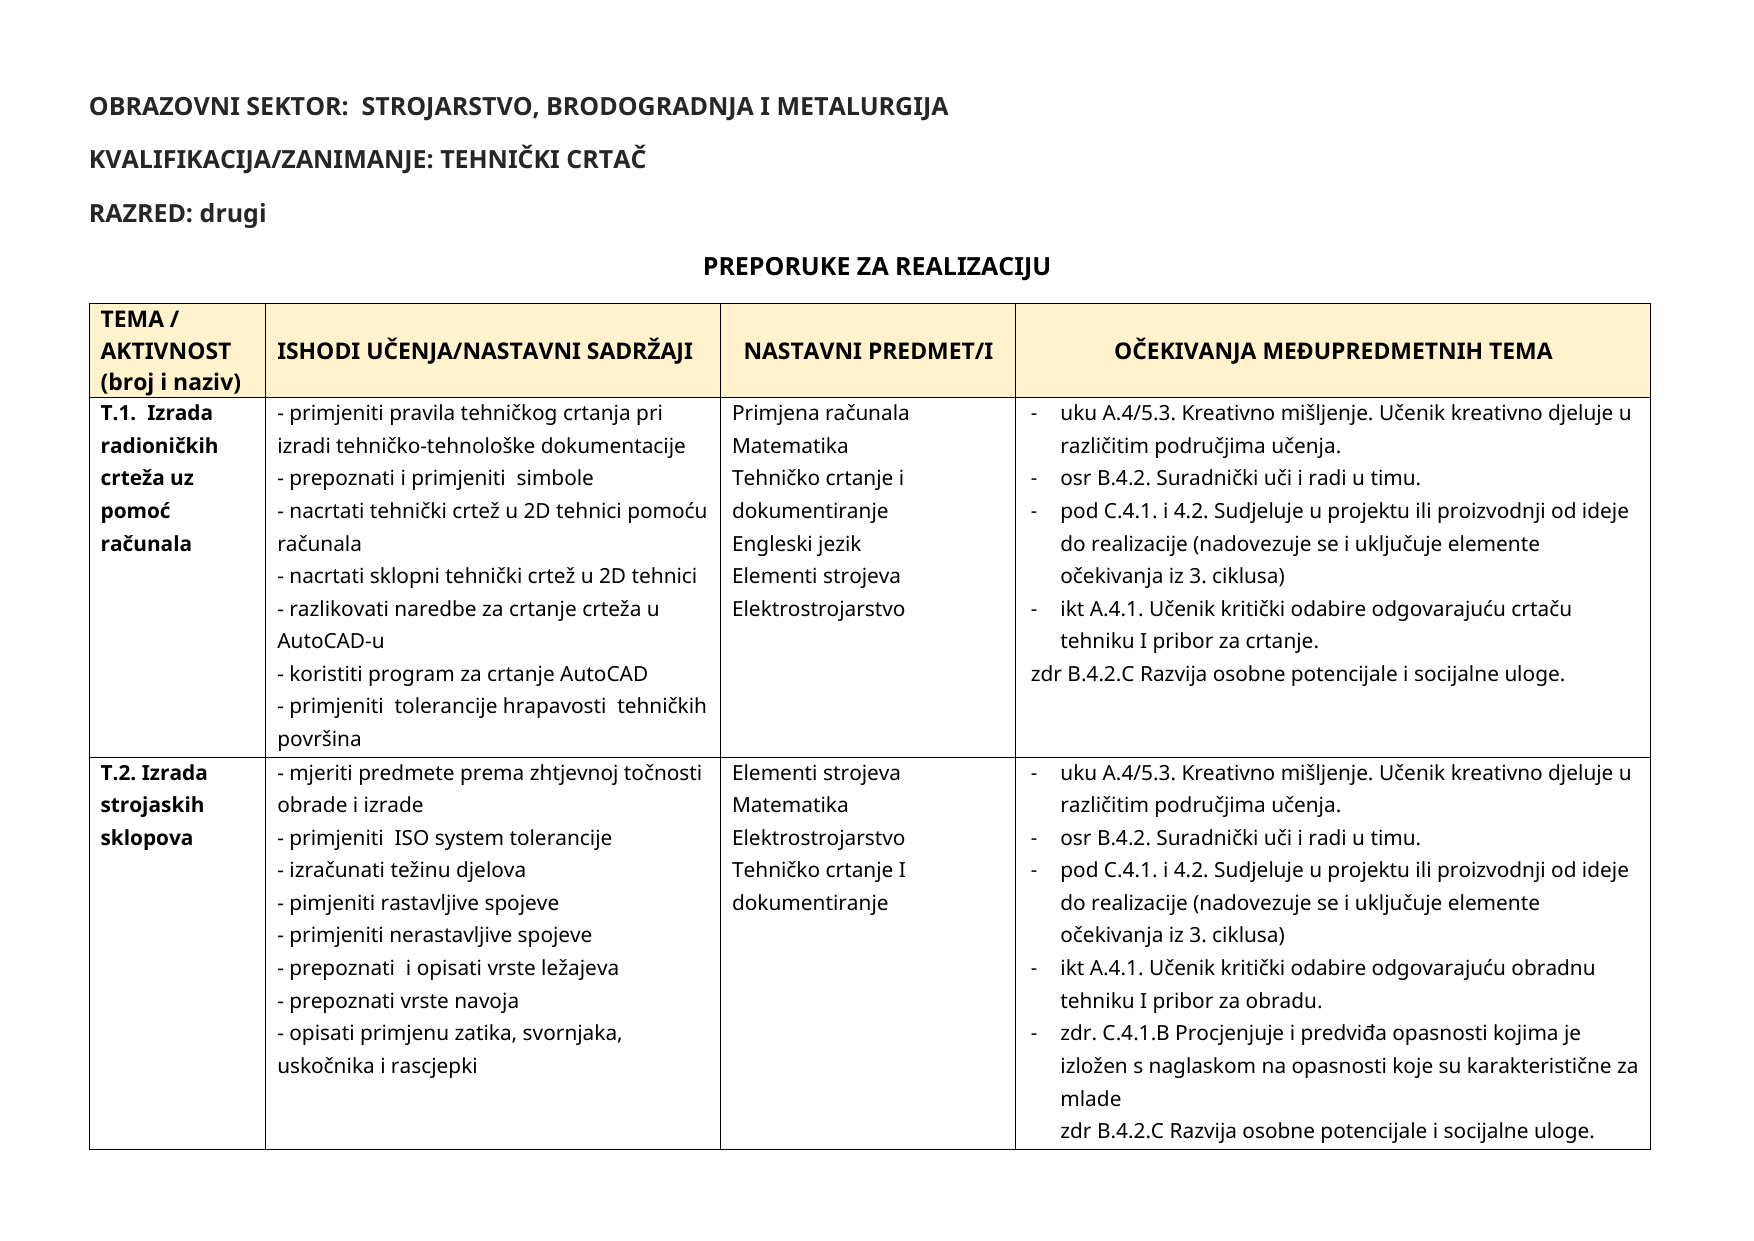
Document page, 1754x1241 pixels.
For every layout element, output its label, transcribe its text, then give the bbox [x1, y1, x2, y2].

table_cell Primjena računala Matematika Tehničko crtanje i dokumentiranje Engleski jezik Elementi strojeva Elektrostrojarstvo [721, 398, 1015, 757]
text PREPORUKE ZA REALIZACIJU [89, 249, 1665, 283]
table_header OČEKIVANJA MEĐUPREDMETNIH TEMA [1016, 304, 1650, 397]
table_cell T.1. Izrada radioničkih crteža uz pomoć računala [90, 398, 265, 757]
table_header ISHODI UČENJA/NASTAVNI SADRŽAJI [266, 304, 720, 397]
table_header TEMA / AKTIVNOST (broj i naziv) [90, 304, 265, 397]
text RAZRED: drugi [89, 196, 1665, 229]
table_cell uku A.4/5.3. Kreativno mišljenje. Učenik kreativno djeluje u različitim područjima učenja. osr B.4.2. Suradnički uči i radi u timu. pod C.4.1. i 4.2. Sudjeluje u projektu ili proizvodnji od ideje do realizacije (nadovezuje se i uključuje elemente očekivanja iz 3. ciklusa) ikt A.4.1. Učenik kritički odabire odgovarajuću obradnu tehniku I pribor za obradu. zdr. C.4.1.B Procjenjuje i predviđa opasnosti kojima je izložen s naglaskom na opasnosti koje su karakteristične za mlade zdr B.4.2.C Razvija osobne potencijale i socijalne uloge. [1016, 758, 1650, 1148]
table_cell - primjeniti pravila tehničkog crtanja pri izradi tehničko-tehnološke dokumentacije - prepoznati i primjeniti simbole - nacrtati tehnički crtež u 2D tehnici pomoću računala - nacrtati sklopni tehnički crtež u 2D tehnici - razlikovati naredbe za crtanje crteža u AutoCAD-u - koristiti program za crtanje AutoCAD - primjeniti tolerancije hrapavosti tehničkih površina [266, 398, 720, 757]
table_cell uku A.4/5.3. Kreativno mišljenje. Učenik kreativno djeluje u različitim područjima učenja. osr B.4.2. Suradnički uči i radi u timu. pod C.4.1. i 4.2. Sudjeluje u projektu ili proizvodnji od ideje do realizacije (nadovezuje se i uključuje elemente očekivanja iz 3. ciklusa) ikt A.4.1. Učenik kritički odabire odgovarajuću crtaču tehniku I pribor za crtanje. zdr B.4.2.C Razvija osobne potencijale i socijalne uloge. [1016, 398, 1650, 757]
table_header NASTAVNI PREDMET/I [721, 304, 1015, 397]
table_cell T.2. Izrada strojaskih sklopova [90, 758, 265, 1148]
table_cell Elementi strojeva Matematika Elektrostrojarstvo Tehničko crtanje I dokumentiranje [721, 758, 1015, 1148]
text OBRAZOVNI SEKTOR: STROJARSTVO, BRODOGRADNJA I METALURGIJA [89, 89, 1665, 123]
table_cell - mjeriti predmete prema zhtjevnoj točnosti obrade i izrade - primjeniti ISO system tolerancije - izračunati težinu djelova - pimjeniti rastavljive spojeve - primjeniti nerastavljive spojeve - prepoznati i opisati vrste ležajeva - prepoznati vrste navoja - opisati primjenu zatika, svornjaka, uskočnika i rascjepki [266, 758, 720, 1148]
text KVALIFIKACIJA/ZANIMANJE: TEHNIČKI CRTAČ [89, 142, 1665, 176]
